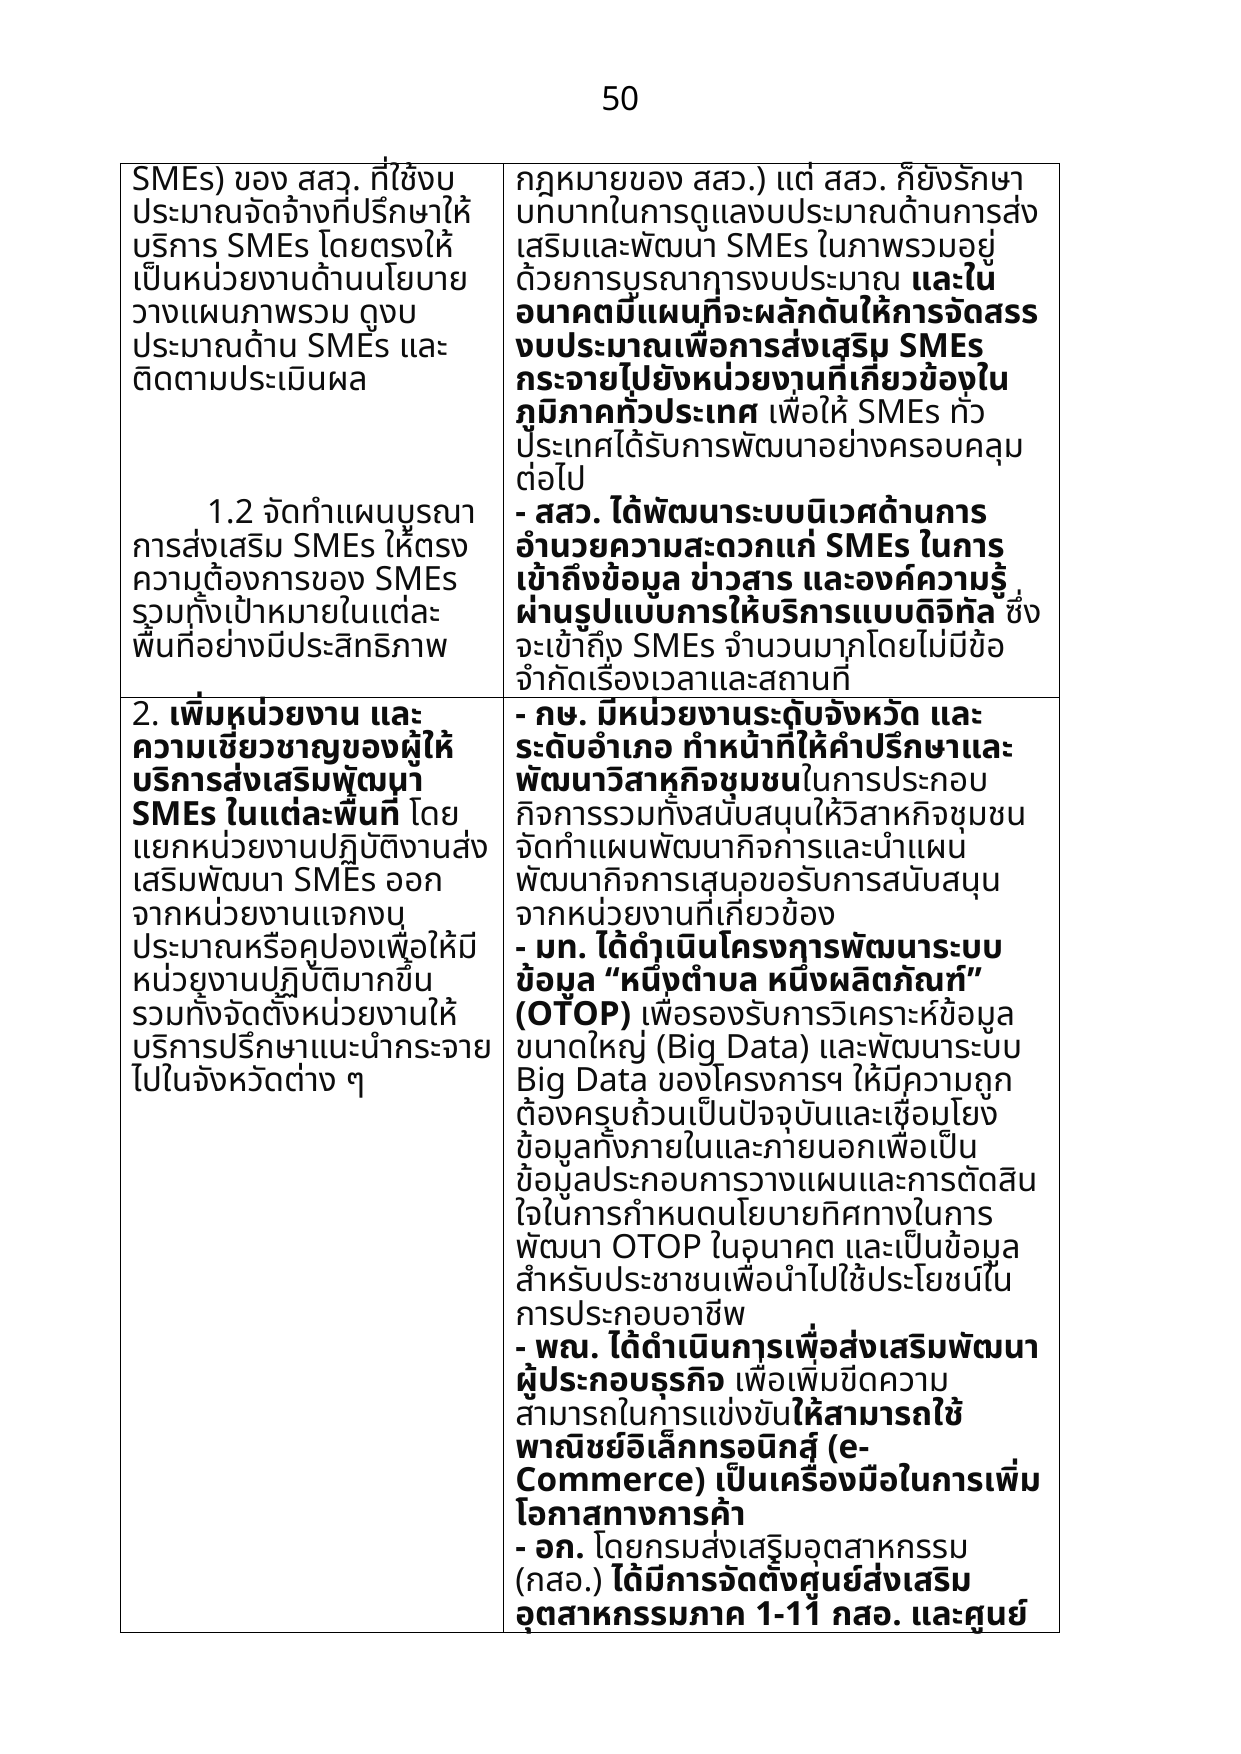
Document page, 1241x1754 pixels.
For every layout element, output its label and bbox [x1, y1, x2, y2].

table_cell [504, 164, 1059, 697]
table_cell [121, 698, 503, 1632]
table_cell [504, 698, 1059, 1632]
table_cell [121, 164, 503, 697]
